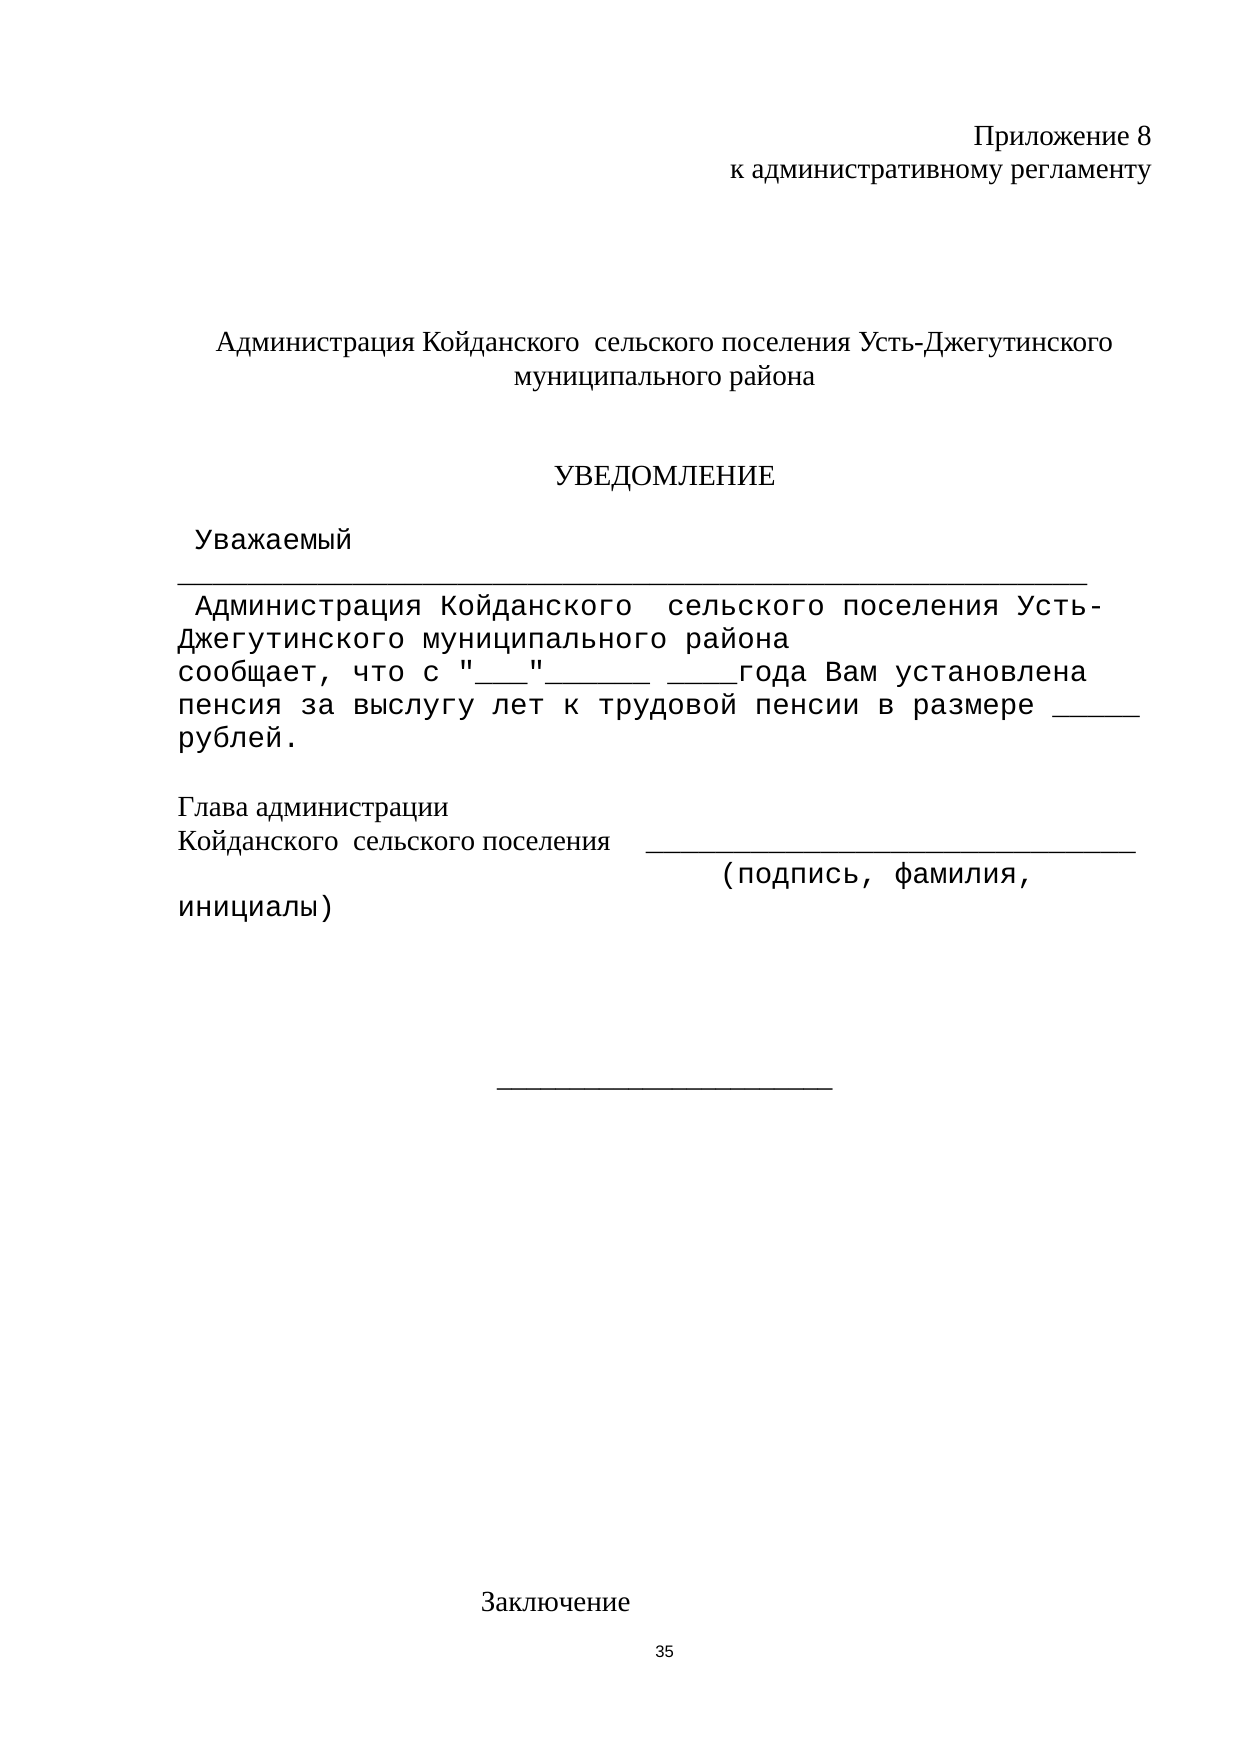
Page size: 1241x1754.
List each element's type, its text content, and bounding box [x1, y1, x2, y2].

text сообщает, что с "___"______ ____года Вам установлена [177, 657, 1152, 691]
text (подпись, фамилия, инициалы) [177, 859, 1152, 925]
text Уважаемый ____________________________________________________ [177, 525, 1152, 591]
text Глава администрации [177, 789, 1152, 823]
text _______________________ [177, 1059, 1152, 1093]
text Заключение [177, 1584, 1152, 1618]
text Приложение 8 [177, 118, 1152, 152]
text Койданского сельского поселения ____________________________ [177, 823, 1152, 859]
text к административному регламенту [177, 152, 1152, 185]
text Администрация Койданского сельского поселения Усть-Джегутинского муниципального района [177, 591, 1152, 657]
text УВЕДОМЛЕНИЕ [177, 458, 1152, 492]
text пенсия за выслугу лет к трудовой пенсии в размере _____ рублей. [177, 691, 1152, 757]
text Администрация Койданского сельского поселения Усть-Джегутинского муниципального района [177, 324, 1152, 391]
